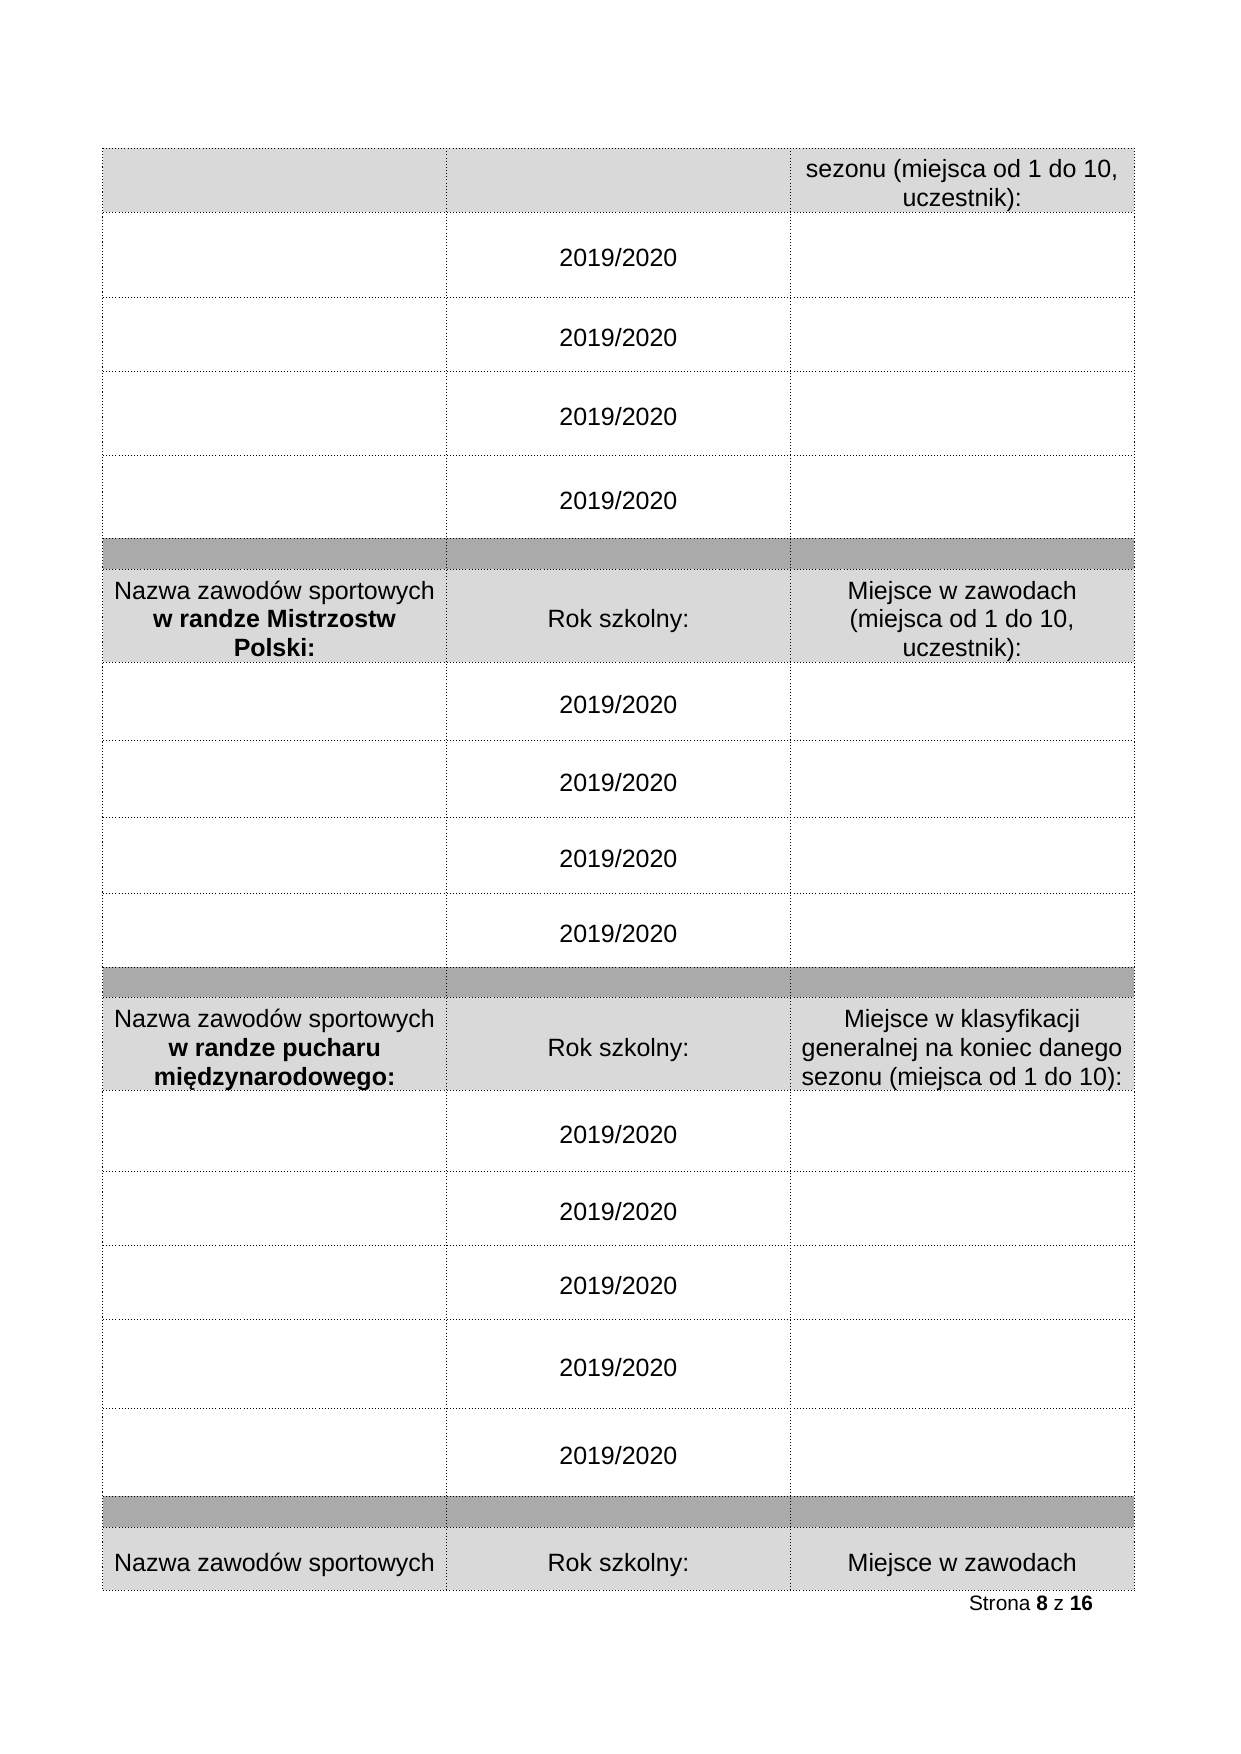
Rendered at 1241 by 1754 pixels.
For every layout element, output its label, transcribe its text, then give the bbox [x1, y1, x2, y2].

table_cell 2019/2020 [446, 740, 790, 817]
table_cell [103, 538, 446, 569]
table_cell Miejsce w zawodach (miejsca od 1 do 10, uczestnik): [790, 569, 1134, 662]
table_cell [103, 1408, 446, 1496]
table_cell [103, 1319, 446, 1408]
table_cell [103, 740, 446, 817]
table_cell [103, 817, 446, 893]
table_cell [790, 371, 1134, 455]
table_cell [790, 1171, 1134, 1245]
table_cell [790, 893, 1134, 967]
table_cell [790, 455, 1134, 538]
table_cell [446, 1496, 790, 1527]
table_cell [103, 662, 446, 740]
table_cell 2019/2020 [446, 817, 790, 893]
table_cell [103, 1527, 446, 1590]
table_cell 2019/2020 [446, 297, 790, 371]
table_cell [103, 1171, 446, 1245]
table_cell 2019/2020 [446, 1171, 790, 1245]
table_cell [790, 148, 1134, 212]
table_cell 2019/2020 [446, 662, 790, 740]
table_cell [103, 1496, 446, 1527]
table_cell [103, 1090, 446, 1171]
table_cell [790, 967, 1134, 997]
table_cell [790, 740, 1134, 817]
table_cell [103, 967, 446, 997]
table_cell [103, 212, 446, 297]
table_cell [790, 1496, 1134, 1527]
table_cell [790, 662, 1134, 740]
table_cell [103, 297, 446, 371]
table_cell [103, 893, 446, 967]
table_cell 2019/2020 [446, 1245, 790, 1319]
table_cell [790, 1245, 1134, 1319]
table_cell 2019/2020 [446, 1090, 790, 1171]
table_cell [790, 1527, 1134, 1590]
table_cell [790, 817, 1134, 893]
table_cell Rok szkolny: [446, 569, 790, 662]
table_cell 2019/2020 [446, 1319, 790, 1408]
table_cell [790, 297, 1134, 371]
table_cell [103, 371, 446, 455]
table_cell Nazwa zawodów sportowych w randze Mistrzostw Polski: [103, 569, 446, 662]
table_cell [103, 455, 446, 538]
table_cell 2019/2020 [446, 455, 790, 538]
table_cell Rok szkolny: [446, 997, 790, 1090]
table_cell 2019/2020 [446, 212, 790, 297]
table_cell [790, 538, 1134, 569]
table_cell 2019/2020 [446, 1408, 790, 1496]
table_cell [790, 1090, 1134, 1171]
table_cell Nazwa zawodów sportowych w randze pucharu międzynarodowego: [103, 997, 446, 1090]
table_cell Rok szkolny: [446, 1527, 790, 1590]
table_cell 2019/2020 [446, 893, 790, 967]
table_cell [790, 212, 1134, 297]
table_cell 2019/2020 [446, 371, 790, 455]
table_cell [446, 967, 790, 997]
table_cell [790, 1319, 1134, 1408]
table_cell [103, 148, 446, 212]
table_cell Miejsce w klasyfikacji generalnej na koniec danego sezonu (miejsca od 1 do 10): [790, 997, 1134, 1090]
table_cell [790, 1408, 1134, 1496]
table_cell [446, 538, 790, 569]
table_cell Rok szkolny: [446, 148, 790, 212]
table_cell [103, 1245, 446, 1319]
